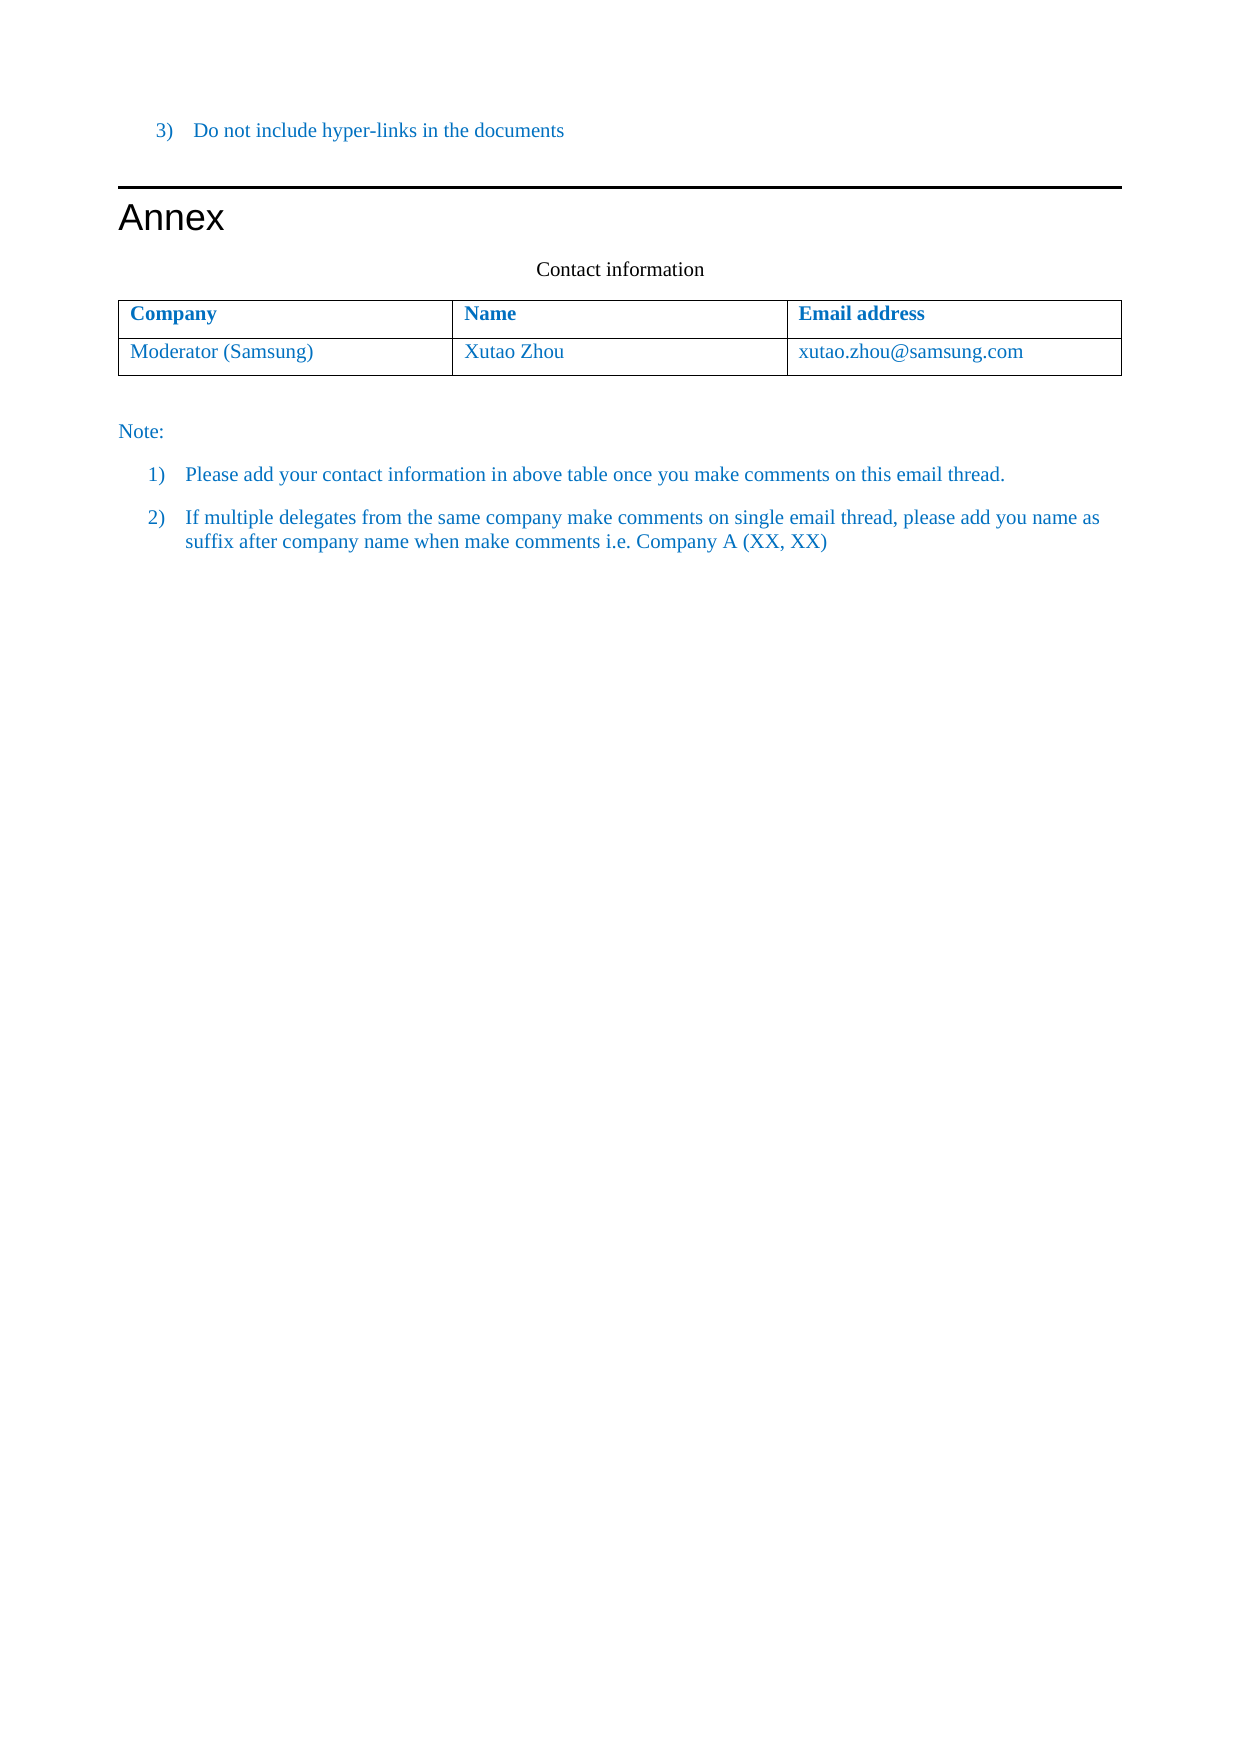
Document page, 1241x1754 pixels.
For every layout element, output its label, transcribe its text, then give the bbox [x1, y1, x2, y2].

table_header Email address [788, 301, 1121, 338]
table_cell Moderator (Samsung) [119, 339, 452, 375]
table_header Company [119, 301, 452, 338]
list Do not include hyper-links in the documents [156, 118, 1122, 142]
table_cell xutao.zhou@samsung.com [788, 339, 1121, 375]
text Note: [118, 419, 1122, 443]
text Contact information [118, 257, 1122, 281]
list If multiple delegates from the same company make comments on single email thread, please add you name as suffix after company name when make comments i.e. Company A (XX, XX) [148, 505, 1122, 553]
table_header Name [453, 301, 787, 338]
subtitle Annex [118, 189, 1122, 238]
list Please add your contact information in above table once you make comments on this email thread. [148, 462, 1122, 486]
table_cell Xutao Zhou [453, 339, 787, 375]
